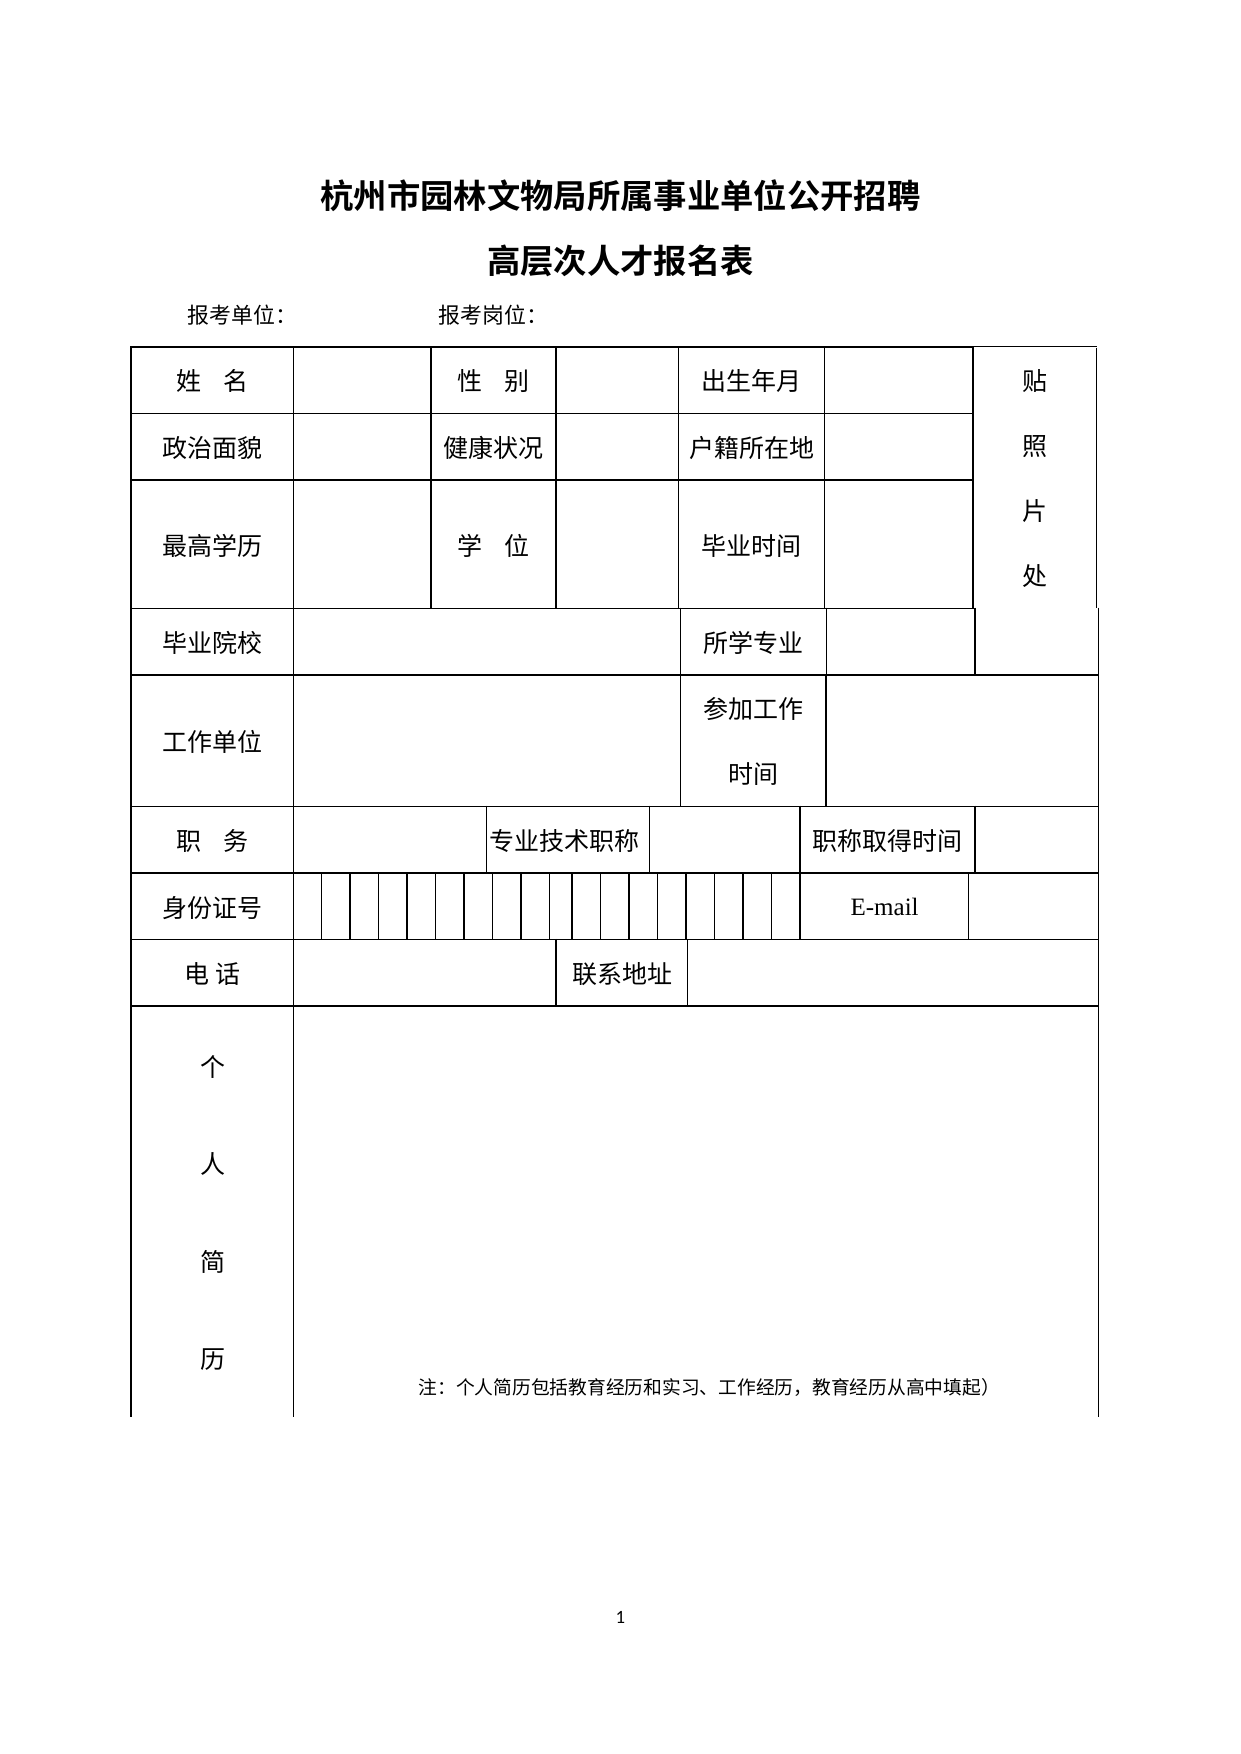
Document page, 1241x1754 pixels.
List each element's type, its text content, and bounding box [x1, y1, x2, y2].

table_header [825, 348, 972, 412]
table_cell [658, 874, 685, 939]
table_cell [827, 676, 1098, 806]
table_cell 政治面貌 [132, 414, 293, 479]
table_cell [522, 874, 549, 939]
table_cell [408, 874, 435, 939]
table_cell 最高学历 [132, 481, 293, 607]
table_cell [493, 874, 520, 939]
table_cell 参加工作 时间 [681, 676, 825, 806]
table_cell [550, 874, 571, 939]
table_cell 身份证号 [132, 874, 293, 939]
table_cell [715, 874, 742, 939]
table_cell 职 务 [132, 807, 293, 872]
table_header 出生年月 [679, 348, 824, 412]
table_cell [294, 874, 321, 939]
table_cell [557, 414, 678, 479]
table_cell [557, 481, 678, 607]
table_cell 注：个人简历包括教育经历和实习、工作经历，教育经历从高中填起） [294, 1007, 1098, 1417]
table_cell [825, 414, 972, 479]
table_cell 专业技术职称 [487, 807, 649, 872]
table_cell 户籍所在地 [679, 414, 824, 479]
table_cell [379, 874, 406, 939]
table_header 性 别 [432, 348, 555, 412]
table_cell [294, 414, 430, 479]
table_header 姓 名 [132, 348, 293, 412]
table_cell 所学专业 [681, 609, 826, 674]
table_cell [601, 874, 628, 939]
table_cell 毕业时间 [679, 481, 824, 607]
table_cell 联系地址 [557, 940, 687, 1005]
table_cell [351, 874, 378, 939]
table_cell 学 位 [432, 481, 555, 607]
table_cell [744, 874, 771, 939]
table_cell [650, 807, 799, 872]
table_cell [825, 481, 972, 607]
text 报考单位： 报考岗位： [187, 297, 1053, 330]
table_cell 毕业院校 [132, 609, 293, 674]
table_cell [294, 676, 680, 806]
table_cell [969, 874, 1098, 939]
table_cell 电 话 [132, 940, 293, 1005]
table_cell [294, 807, 486, 872]
table_cell [322, 874, 349, 939]
table_cell [772, 874, 799, 939]
text 高层次人才报名表 [187, 227, 1053, 292]
table_cell E-mail [801, 874, 968, 939]
table_header [294, 348, 430, 412]
table_cell 健康状况 [432, 414, 555, 479]
table_cell [827, 609, 974, 674]
table_cell 工作单位 [132, 676, 293, 806]
table_cell [687, 874, 714, 939]
table_cell [976, 608, 1098, 674]
table_cell 职称取得时间 [801, 807, 974, 872]
table_cell [294, 481, 430, 607]
table_cell [465, 874, 492, 939]
table_cell [688, 940, 1098, 1005]
table_cell [630, 874, 657, 939]
table_header 贴 照 片 处 [974, 347, 1096, 607]
table_cell 个 人 简 历 [132, 1007, 293, 1417]
table_cell [294, 609, 680, 674]
table_cell [436, 874, 463, 939]
table_cell [294, 940, 555, 1005]
table_cell [573, 874, 600, 939]
table_header [557, 348, 678, 412]
table_cell [976, 807, 1098, 872]
text 杭州市园林文物局所属事业单位公开招聘 [187, 162, 1053, 227]
